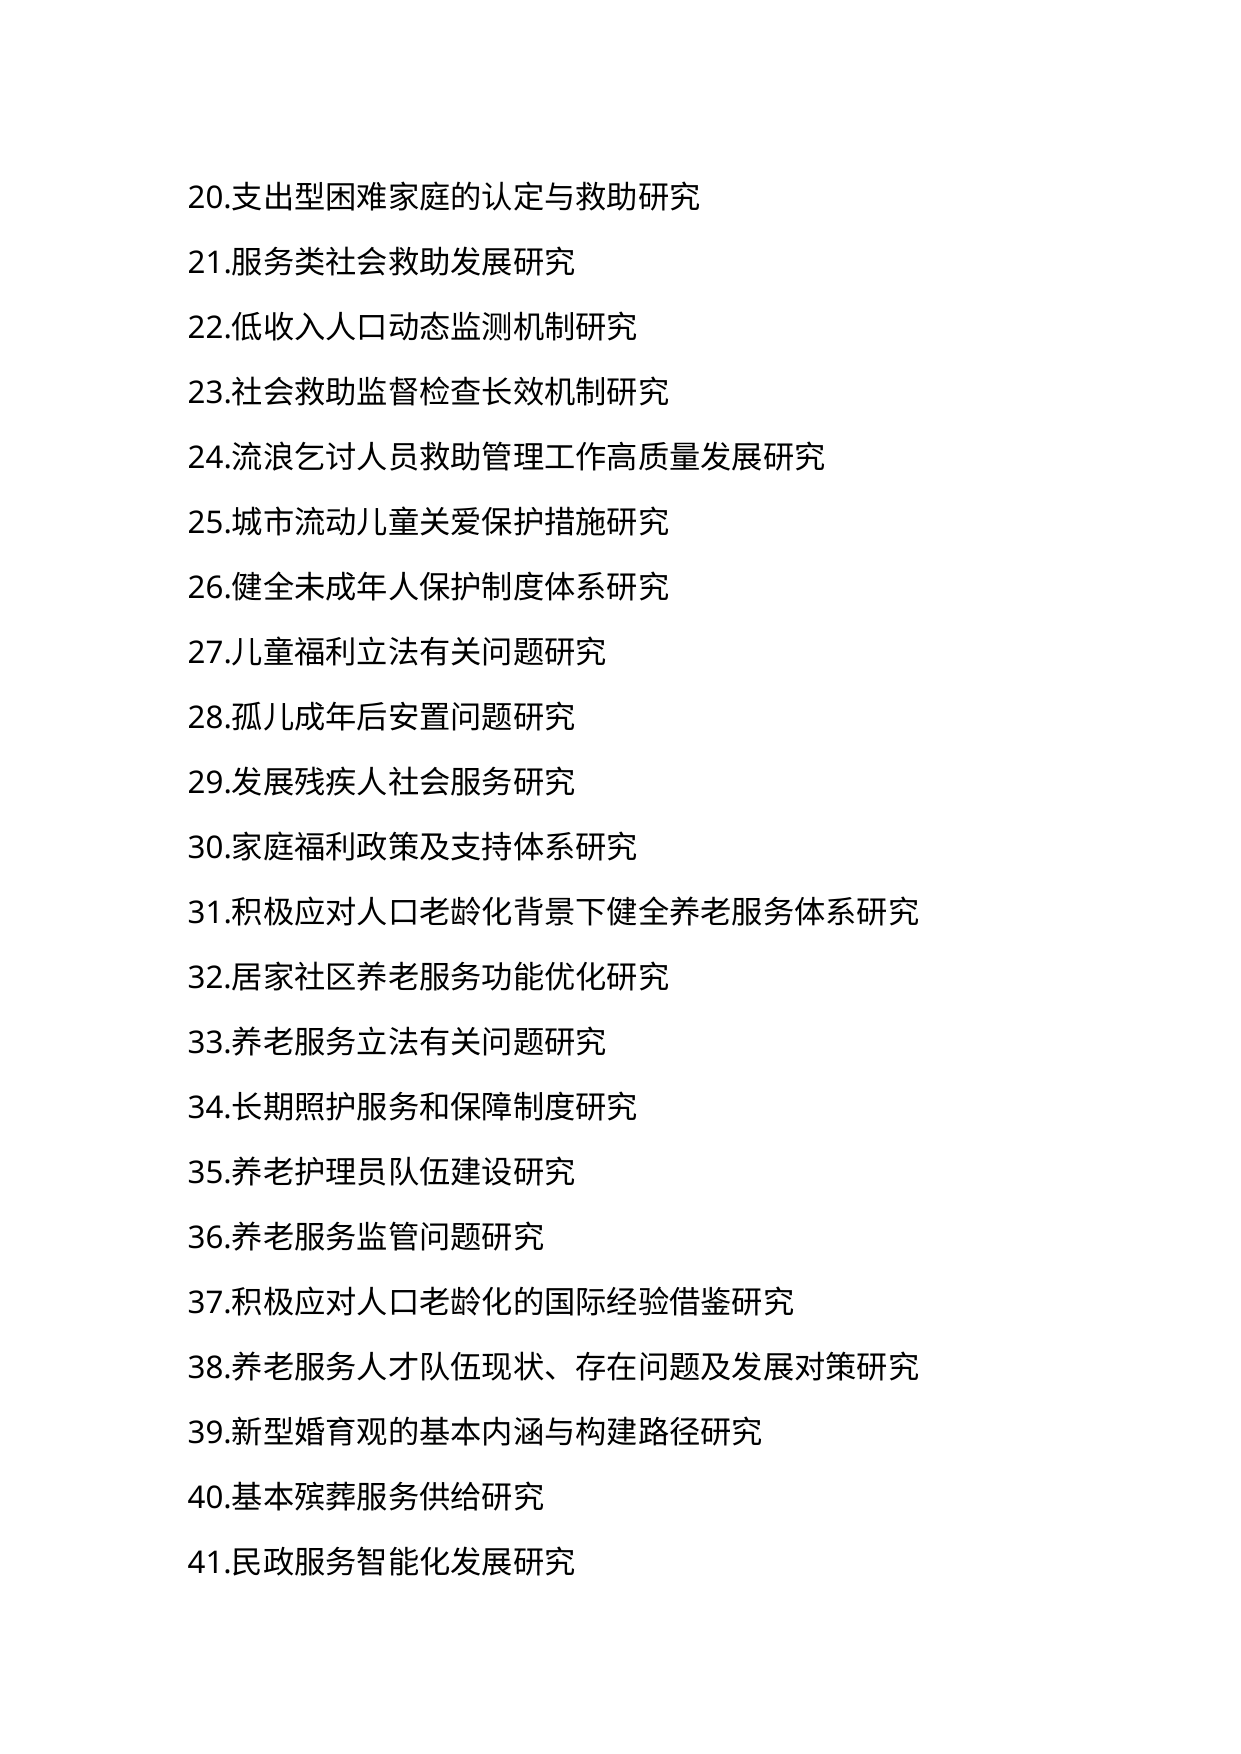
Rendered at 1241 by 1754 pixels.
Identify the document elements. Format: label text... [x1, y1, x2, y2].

list 31.积极应对人口老龄化背景下健全养老服务体系研究 [187, 877, 1053, 942]
list 25.城市流动儿童关爱保护措施研究 [187, 487, 1053, 552]
list 39.新型婚育观的基本内涵与构建路径研究 [187, 1397, 1053, 1462]
list 23.社会救助监督检查长效机制研究 [187, 357, 1053, 422]
list 40.基本殡葬服务供给研究 [187, 1462, 1053, 1527]
list 28.孤儿成年后安置问题研究 [187, 682, 1053, 747]
list 34.长期照护服务和保障制度研究 [187, 1072, 1053, 1137]
list 33.养老服务立法有关问题研究 [187, 1007, 1053, 1072]
list 36.养老服务监管问题研究 [187, 1202, 1053, 1267]
list 38.养老服务人才队伍现状、存在问题及发展对策研究 [187, 1332, 1053, 1397]
list 30.家庭福利政策及支持体系研究 [187, 812, 1053, 877]
list 22.低收入人口动态监测机制研究 [187, 292, 1053, 357]
list 29.发展残疾人社会服务研究 [187, 747, 1053, 812]
list 35.养老护理员队伍建设研究 [187, 1137, 1053, 1202]
list 37.积极应对人口老龄化的国际经验借鉴研究 [187, 1267, 1053, 1332]
list 26.健全未成年人保护制度体系研究 [187, 552, 1053, 617]
list 21.服务类社会救助发展研究 [187, 227, 1053, 292]
list 27.儿童福利立法有关问题研究 [187, 617, 1053, 682]
list 24.流浪乞讨人员救助管理工作高质量发展研究 [187, 422, 1053, 487]
list 20.支出型困难家庭的认定与救助研究 [187, 162, 1053, 227]
list 32.居家社区养老服务功能优化研究 [187, 942, 1053, 1007]
list 41.民政服务智能化发展研究 [187, 1527, 1053, 1592]
